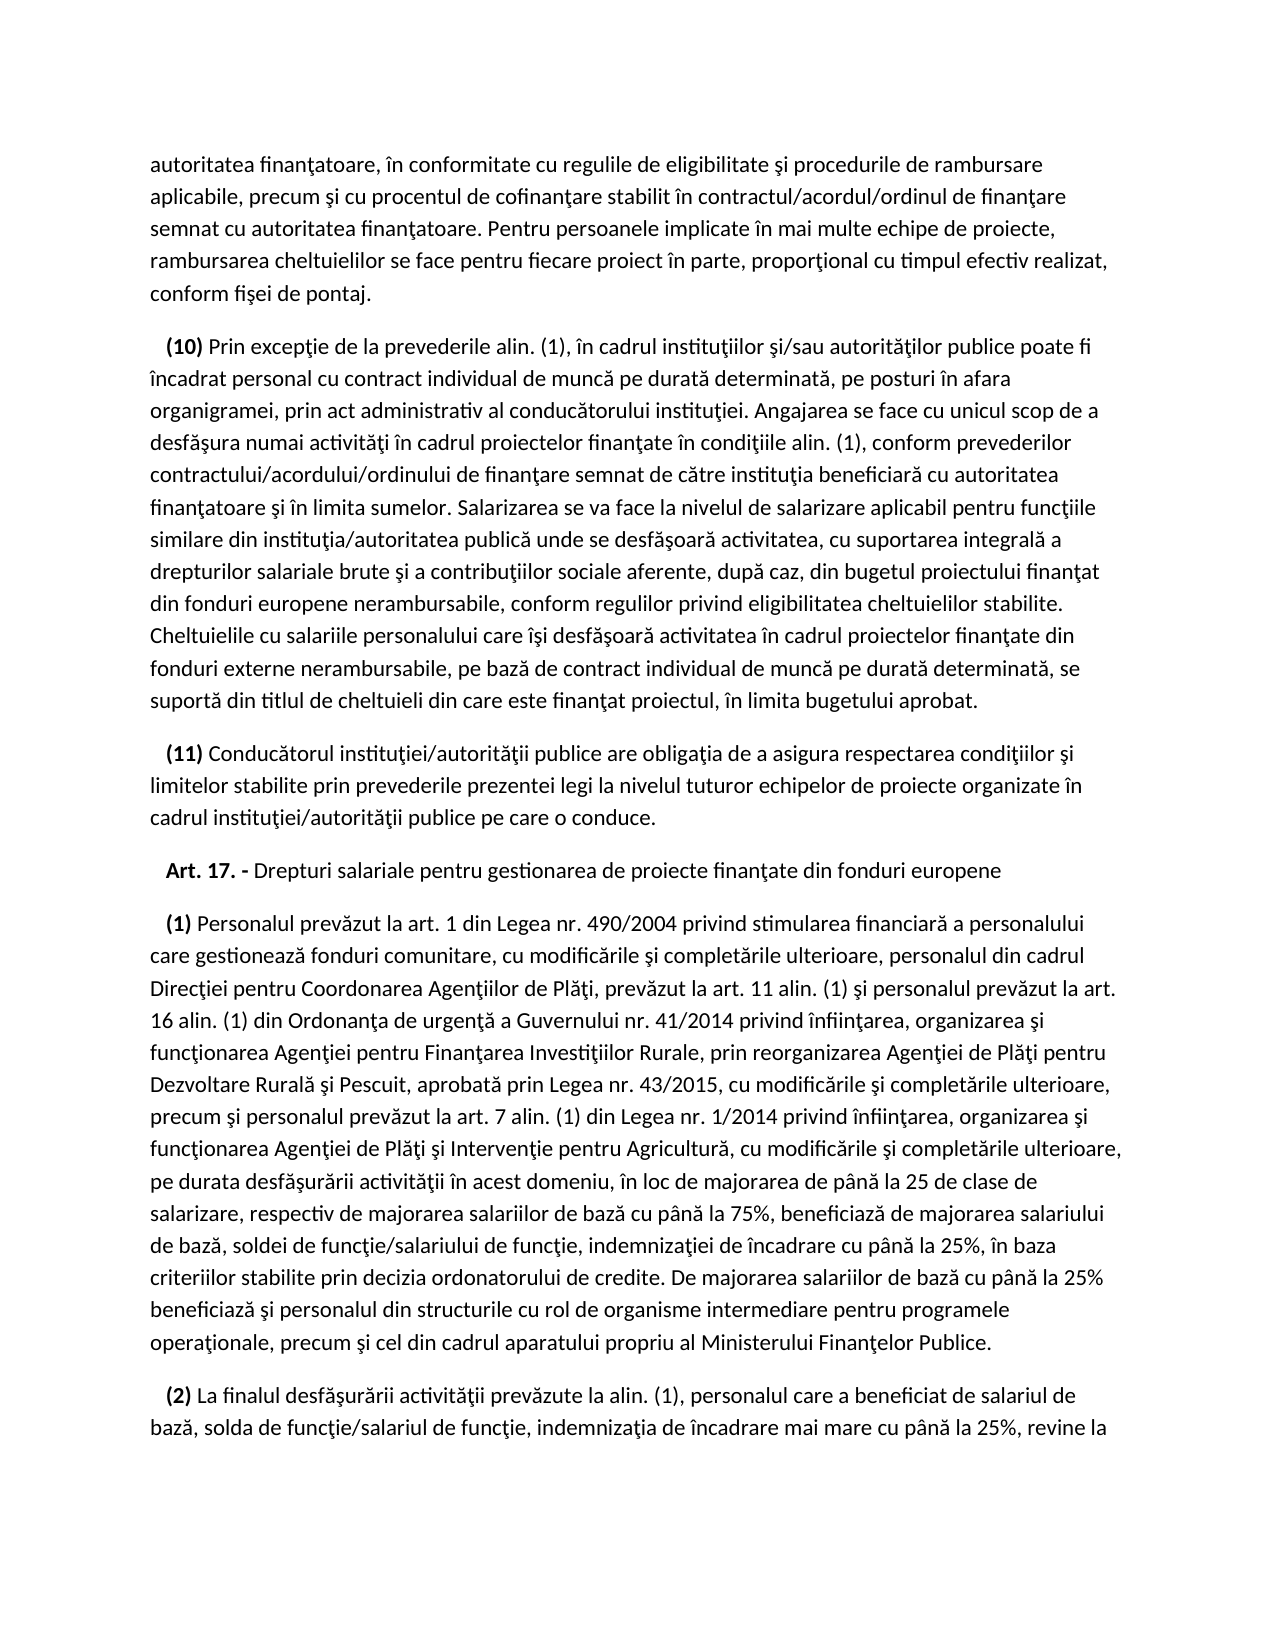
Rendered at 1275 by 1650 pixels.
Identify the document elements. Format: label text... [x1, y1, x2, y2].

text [150, 150, 1125, 307]
text (11) Conducătorul instituţiei/autorităţii publice are obligaţia de a asigura respectarea condiţiilor şi limitelor stabilite prin prevederile prezentei legi la nivelul tuturor echipelor de proiecte organizate în cadrul instituţiei/autorităţii publice pe care o conduce. [150, 739, 1125, 831]
text (10) Prin excepţie de la prevederile alin. (1), în cadrul instituţiilor şi/sau autorităţilor publice poate fi încadrat personal cu contract individual de muncă pe durată determinată, pe posturi în afara organigramei, prin act administrativ al conducătorului instituţiei. Angajarea se face cu unicul scop de a desfăşura numai activităţi în cadrul proiectelor finanţate în condiţiile alin. (1), conform prevederilor contractului/acordului/ordinului de finanţare semnat de către instituţia beneficiară cu autoritatea finanţatoare şi în limita sumelor. Salarizarea se va face la nivelul de salarizare aplicabil pentru funcţiile similare din instituţia/autoritatea publică unde se desfăşoară activitatea, cu suportarea integrală a drepturilor salariale brute şi a contribuţiilor sociale aferente, după caz, din bugetul proiectului finanţat din fonduri europene nerambursabile, conform regulilor privind eligibilitatea cheltuielilor stabilite. Cheltuielile cu salariile personalului care îşi desfăşoară activitatea în cadrul proiectelor finanţate din fonduri externe nerambursabile, pe bază de contract individual de muncă pe durată determinată, se suportă din titlul de cheltuieli din care este finanţat proiectul, în limita bugetului aprobat. [150, 332, 1125, 714]
text (1) Personalul prevăzut la art. 1 din Legea nr. 490/2004 privind stimularea financiară a personalului care gestionează fonduri comunitare, cu modificările şi completările ulterioare, personalul din cadrul Direcţiei pentru Coordonarea Agenţiilor de Plăţi, prevăzut la art. 11 alin. (1) şi personalul prevăzut la art. 16 alin. (1) din Ordonanţa de urgenţă a Guvernului nr. 41/2014 privind înfiinţarea, organizarea şi funcţionarea Agenţiei pentru Finanţarea Investiţiilor Rurale, prin reorganizarea Agenţiei de Plăţi pentru Dezvoltare Rurală şi Pescuit, aprobată prin Legea nr. 43/2015, cu modificările şi completările ulterioare, precum şi personalul prevăzut la art. 7 alin. (1) din Legea nr. 1/2014 privind înfiinţarea, organizarea şi funcţionarea Agenţiei de Plăţi şi Intervenţie pentru Agricultură, cu modificările şi completările ulterioare, pe durata desfăşurării activităţii în acest domeniu, în loc de majorarea de până la 25 de clase de salarizare, respectiv de majorarea salariilor de bază cu până la 75%, beneficiază de majorarea salariului de bază, soldei de funcţie/salariului de funcţie, indemnizaţiei de încadrare cu până la 25%, în baza criteriilor stabilite prin decizia ordonatorului de credite. De majorarea salariilor de bază cu până la 25% beneficiază şi personalul din structurile cu rol de organisme intermediare pentru programele operaţionale, precum şi cel din cadrul aparatului propriu al Ministerului Finanţelor Publice. [150, 909, 1125, 1356]
text Art. 17. - Drepturi salariale pentru gestionarea de proiecte finanţate din fonduri europene [150, 856, 1125, 884]
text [150, 1381, 1125, 1441]
